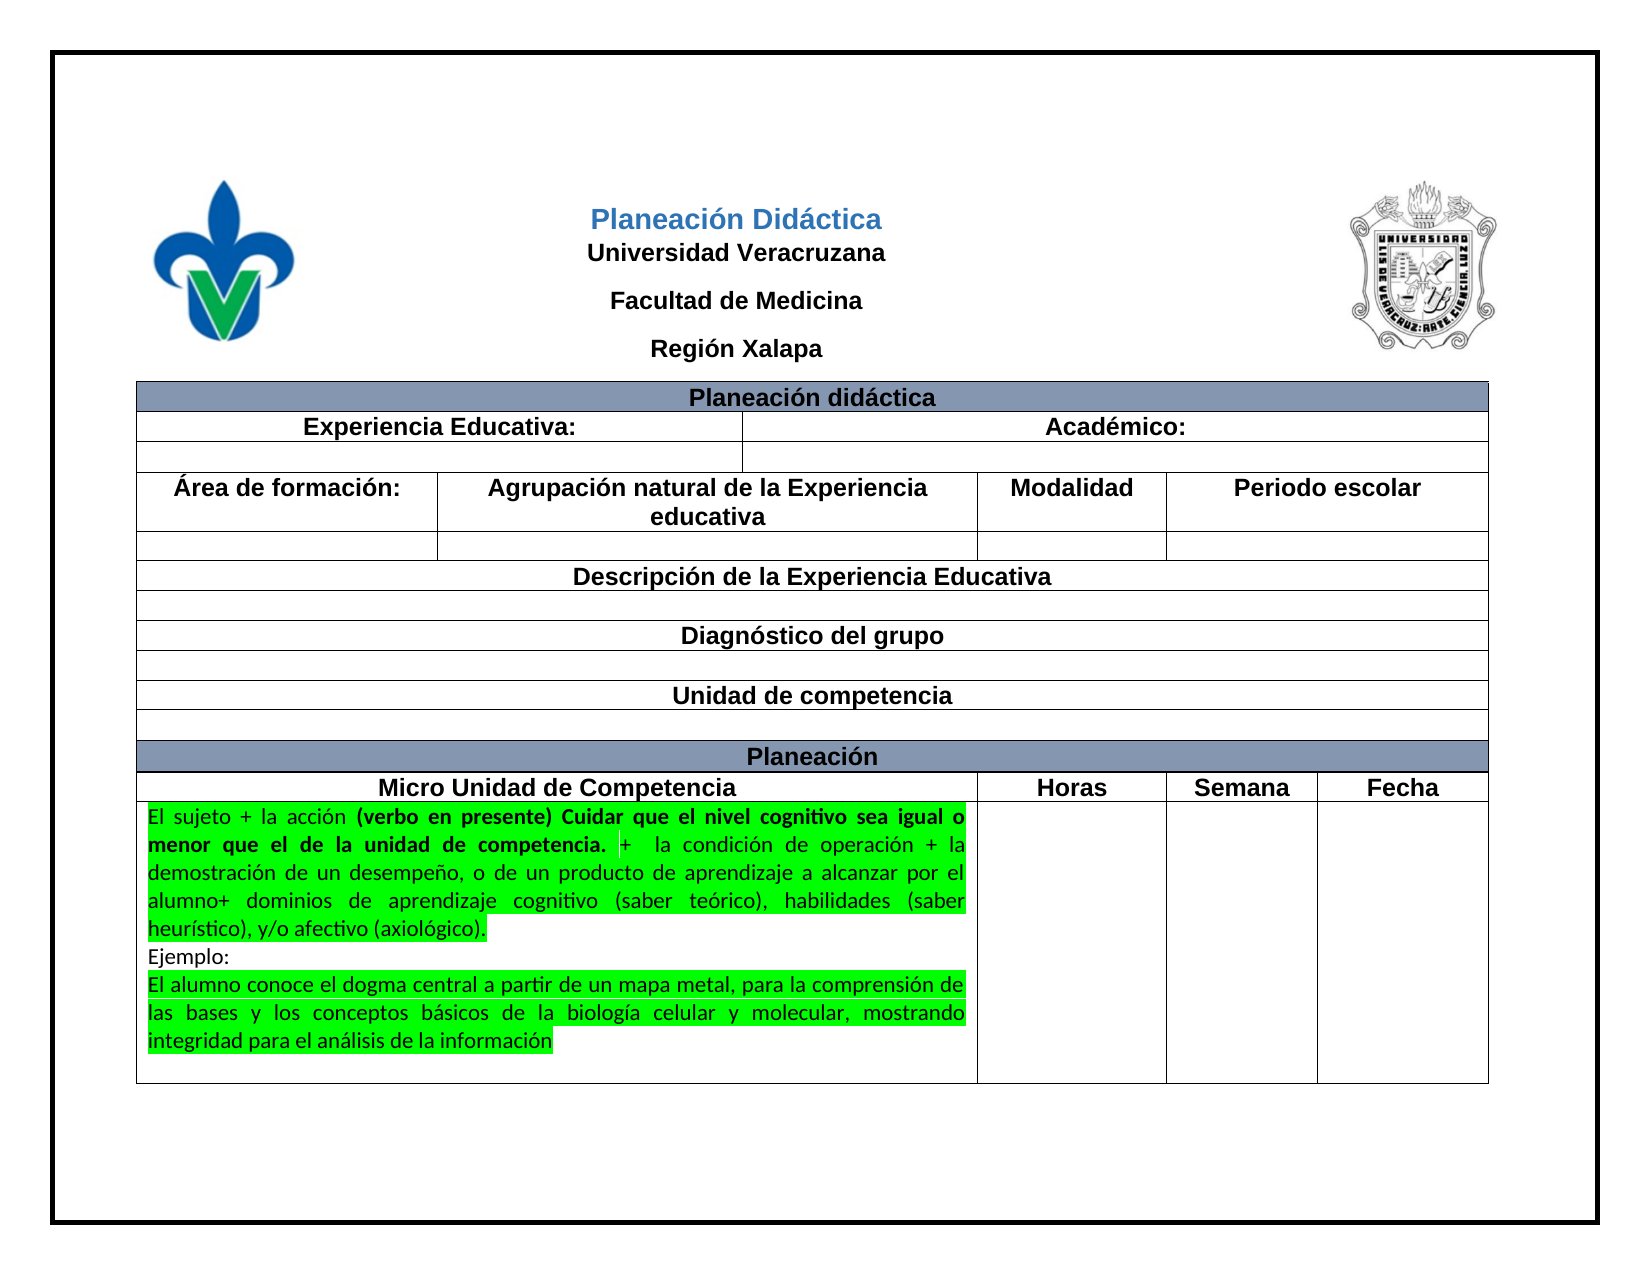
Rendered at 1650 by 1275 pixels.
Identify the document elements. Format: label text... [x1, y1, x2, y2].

table_cell [137, 651, 1488, 679]
table_cell [137, 591, 1488, 620]
table_cell [137, 710, 1488, 740]
text Facultad de Medicina [148, 286, 1343, 315]
table_cell Planeación [137, 741, 1488, 771]
text Región Xalapa [148, 334, 1502, 362]
table_cell [137, 532, 437, 560]
subtitle Planeación Didáctica [148, 202, 1343, 236]
table_header Planeación didáctica [137, 382, 1488, 411]
table_cell [978, 802, 1166, 1082]
table_cell Micro Unidad de Competencia [137, 773, 977, 801]
table_cell [137, 442, 742, 472]
text Universidad Veracruzana [148, 238, 1343, 267]
table_cell Experiencia Educativa: [137, 412, 742, 441]
table_cell Semana [1167, 773, 1317, 801]
table_cell Área de formación: [137, 473, 437, 531]
table_cell Unidad de competencia [137, 681, 1488, 709]
table_cell [438, 532, 977, 560]
table_cell Descripción de la Experiencia Educativa [137, 561, 1488, 590]
table_cell [978, 532, 1166, 560]
table_cell Agrupación natural de la Experiencia educativa [438, 473, 977, 531]
table_cell Fecha [1318, 773, 1488, 801]
picture [147, 177, 303, 344]
table_cell Diagnóstico del grupo [137, 621, 1488, 650]
table_cell Horas [978, 773, 1166, 801]
table_cell [1167, 532, 1488, 560]
table_cell El sujeto + la acción (verbo en presente) Cuidar que el nivel cognitivo sea igual o menor que el de la unidad de competencia. + la condición de operación + la demostración de un desempeño, o de un producto de aprendizaje a alcanzar por el alumno+ dominios de aprendizaje cognitivo (saber teórico), habilidades (saber heurístico), y/o afectivo (axiológico). Ejemplo: El alumno conoce el dogma central a partir de un mapa metal, para la comprensión de las bases y los conceptos básicos de la biología celular y molecular, mostrando integridad para el análisis de la información [137, 802, 977, 1082]
table_cell [1167, 802, 1317, 1082]
table_cell Periodo escolar [1167, 473, 1488, 531]
table_cell [1318, 802, 1488, 1082]
table_cell Modalidad [978, 473, 1166, 531]
picture [1343, 177, 1503, 355]
table_cell Académico: [743, 412, 1488, 441]
table_cell [743, 442, 1488, 472]
